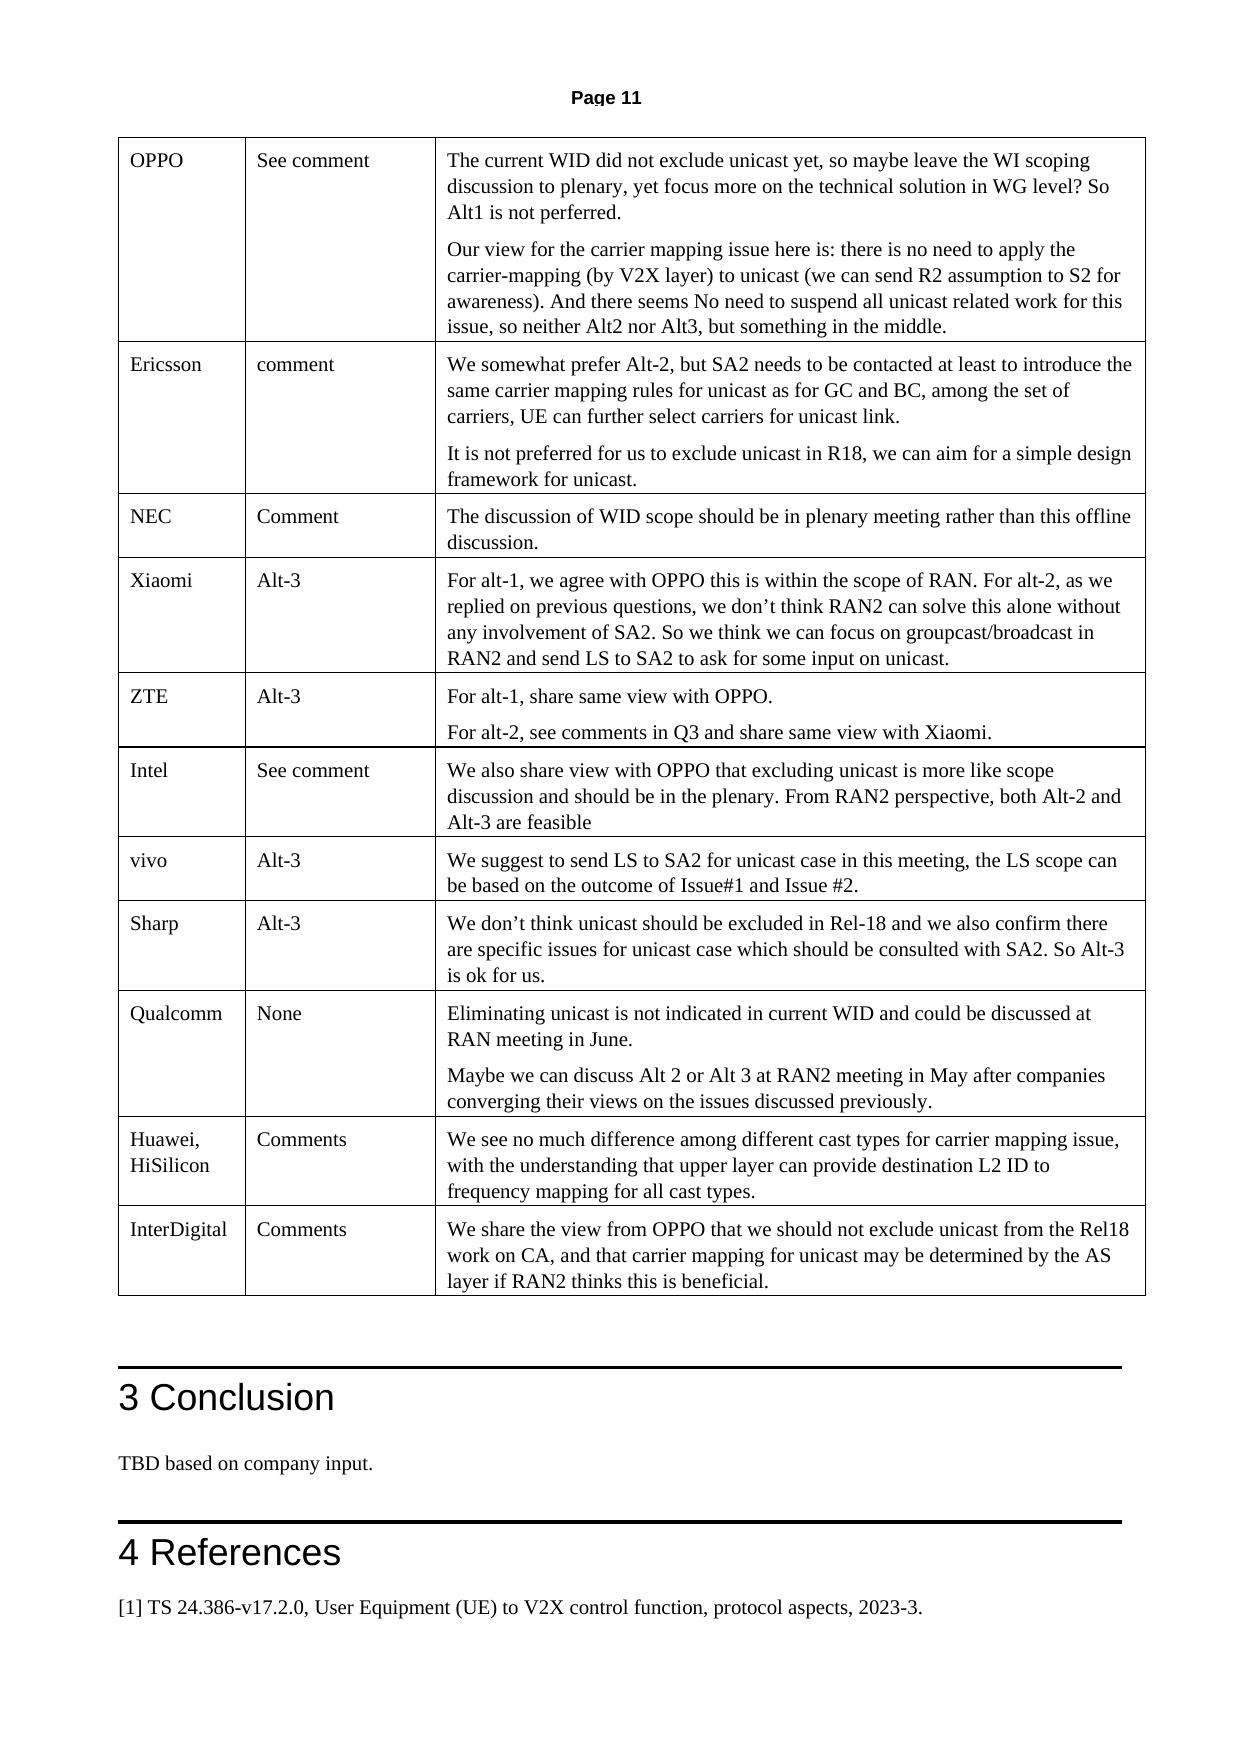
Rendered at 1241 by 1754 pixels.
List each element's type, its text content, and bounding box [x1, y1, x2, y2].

table_cell Sharp [119, 901, 245, 989]
table_cell See comment [246, 748, 435, 836]
table_cell Comments [246, 1117, 435, 1205]
table_cell Qualcomm [119, 991, 245, 1116]
table_cell NEC [119, 494, 245, 557]
table_cell The discussion of WID scope should be in plenary meeting rather than this offline discussion. [436, 494, 1145, 557]
table_cell For alt-1, share same view with OPPO. For alt-2, see comments in Q3 and share same view with Xiaomi. [436, 673, 1145, 746]
table_cell We somewhat prefer Alt-2, but SA2 needs to be contacted at least to introduce the same carrier mapping rules for unicast as for GC and BC, among the set of carriers, UE can further select carriers for unicast link. It is not preferred for us to exclude unicast in R18, we can aim for a simple design framework for unicast. [436, 342, 1145, 493]
table_cell Huawei, HiSilicon [119, 1117, 245, 1205]
table_cell We don’t think unicast should be excluded in Rel-18 and we also confirm there are specific issues for unicast case which should be consulted with SA2. So Alt-3 is ok for us. [436, 901, 1145, 989]
table_cell Alt-3 [246, 837, 435, 900]
table_cell ZTE [119, 673, 245, 746]
table_cell We suggest to send LS to SA2 for unicast case in this meeting, the LS scope can be based on the outcome of Issue#1 and Issue #2. [436, 837, 1145, 900]
table_cell We share the view from OPPO that we should not exclude unicast from the Rel18 work on CA, and that carrier mapping for unicast may be determined by the AS layer if RAN2 thinks this is beneficial. [436, 1206, 1145, 1295]
table_cell Alt-3 [246, 673, 435, 746]
table_cell Comments [246, 1206, 435, 1295]
table_cell comment [246, 342, 435, 493]
table_cell Intel [119, 748, 245, 836]
table_cell Eliminating unicast is not indicated in current WID and could be discussed at RAN meeting in June. Maybe we can discuss Alt 2 or Alt 3 at RAN2 meeting in May after companies converging their views on the issues discussed previously. [436, 991, 1145, 1116]
table_cell Comment [246, 494, 435, 557]
table_cell OPPO [119, 138, 245, 341]
text TBD based on company input. [118, 1451, 1122, 1475]
table_cell vivo [119, 837, 245, 900]
table_cell We see no much difference among different cast types for carrier mapping issue, with the understanding that upper layer can provide destination L2 ID to frequency mapping for all cast types. [436, 1117, 1145, 1205]
table_cell None [246, 991, 435, 1116]
table_cell See comment [246, 138, 435, 341]
subtitle 3 Conclusion [118, 1369, 1122, 1418]
text [1] TS 24.386-v17.2.0, User Equipment (UE) to V2X control function, protocol aspects, 2023-3. [118, 1595, 1122, 1619]
table_cell Alt-3 [246, 901, 435, 989]
table_cell The current WID did not exclude unicast yet, so maybe leave the WI scoping discussion to plenary, yet focus more on the technical solution in WG level? So Alt1 is not perferred. Our view for the carrier mapping issue here is: there is no need to apply the carrier-mapping (by V2X layer) to unicast (we can send R2 assumption to S2 for awareness). And there seems No need to suspend all unicast related work for this issue, so neither Alt2 nor Alt3, but something in the middle. [436, 138, 1145, 341]
table_cell Ericsson [119, 342, 245, 493]
table_cell InterDigital [119, 1206, 245, 1295]
table_cell Alt-3 [246, 558, 435, 672]
table_cell For alt-1, we agree with OPPO this is within the scope of RAN. For alt-2, as we replied on previous questions, we don’t think RAN2 can solve this alone without any involvement of SA2. So we think we can focus on groupcast/broadcast in RAN2 and send LS to SA2 to ask for some input on unicast. [436, 558, 1145, 672]
table_cell We also share view with OPPO that excluding unicast is more like scope discussion and should be in the plenary. From RAN2 perspective, both Alt-2 and Alt-3 are feasible [436, 748, 1145, 836]
subtitle 4 References [118, 1524, 1122, 1573]
table_cell Xiaomi [119, 558, 245, 672]
